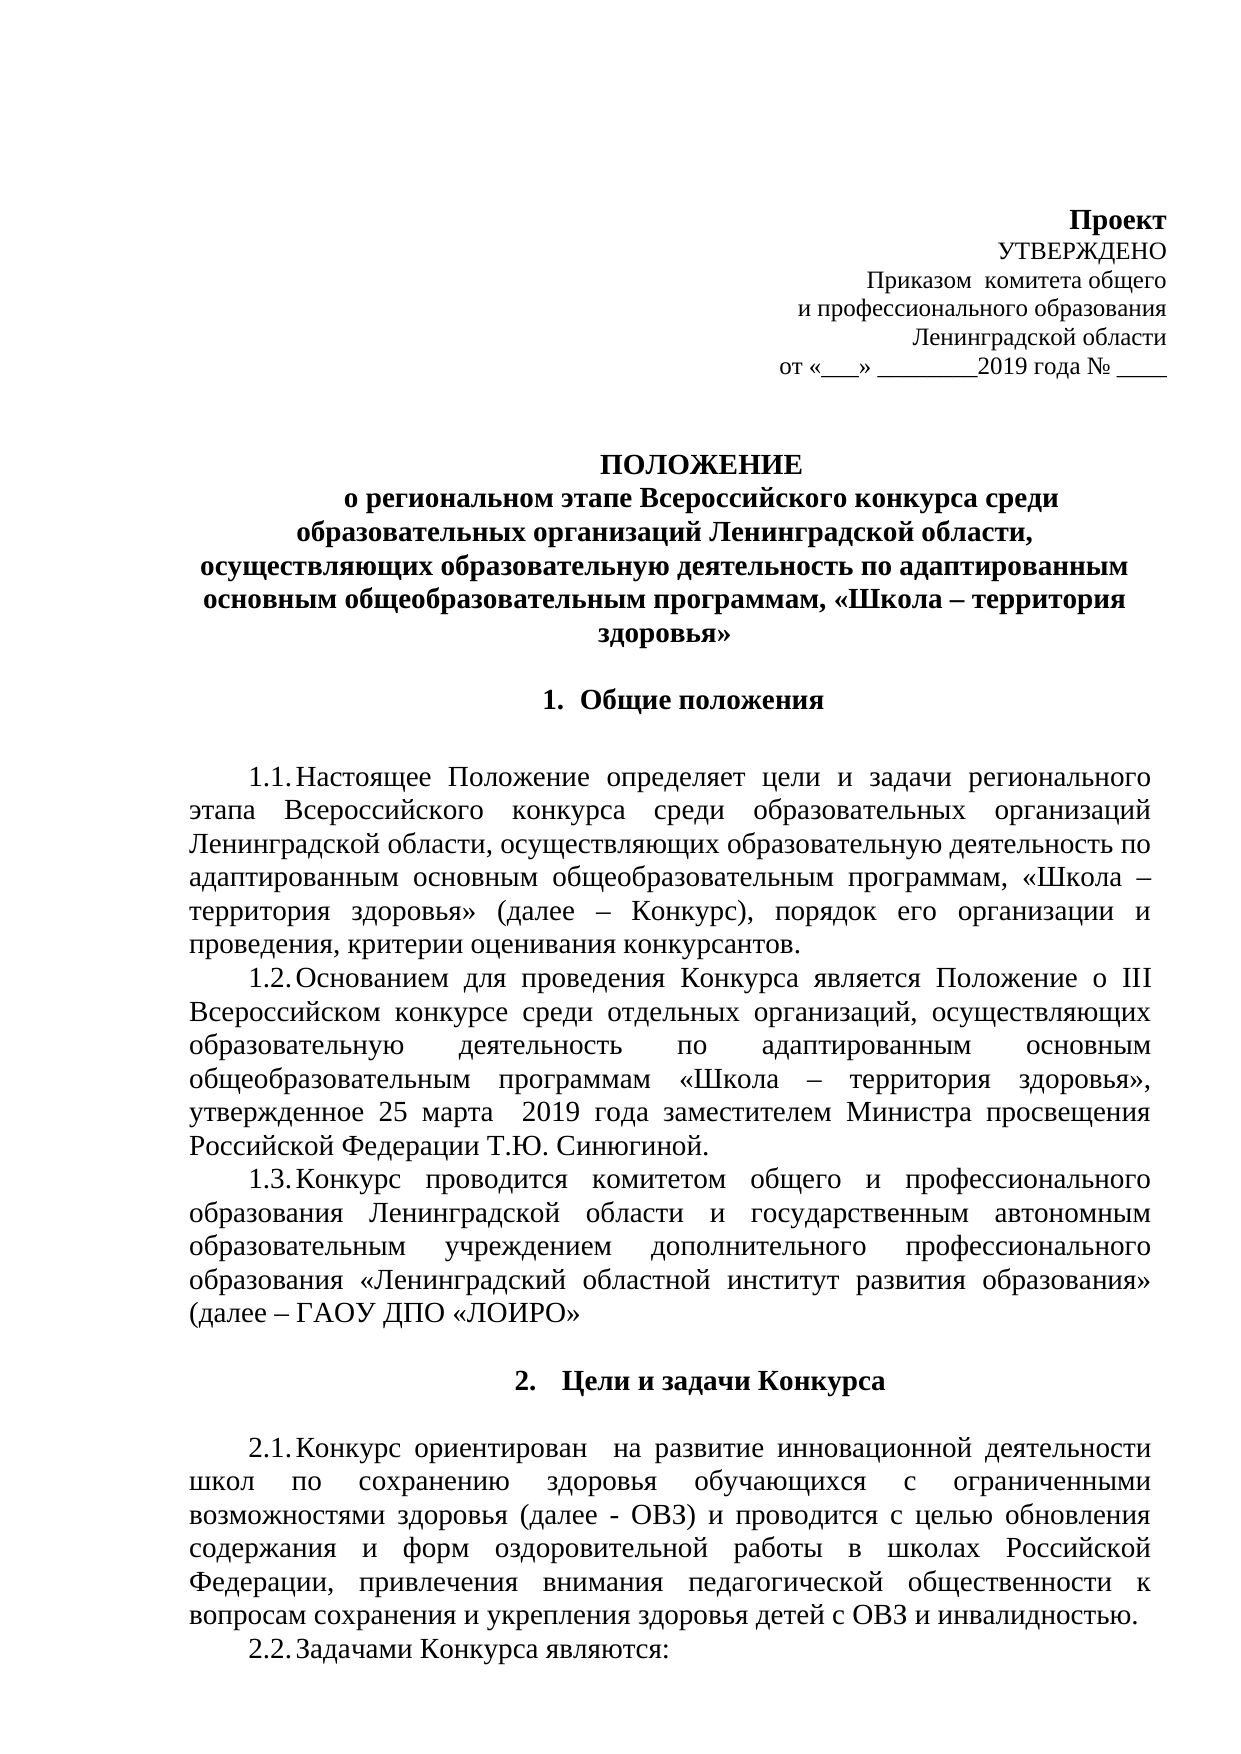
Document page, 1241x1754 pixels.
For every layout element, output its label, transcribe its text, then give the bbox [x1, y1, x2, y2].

text от «___» ________2019 года № ____ [177, 351, 1167, 380]
text ПОЛОЖЕНИЕ [177, 447, 1152, 481]
list Конкурс ориентирован на развитие инновационной деятельности школ по сохранению здоровья обучающихся с ограниченными возможностями здоровья (далее - ОВЗ) и проводится с целью обновления содержания и форм оздоровительной работы в школах Российской Федерации, привлечения внимания педагогической общественности к вопросам сохранения и укрепления здоровья детей с ОВЗ и инвалидностью. [189, 1430, 1152, 1631]
list Конкурс проводится комитетом общего и профессионального образования Ленинградской области и государственным автономным образовательным учреждением дополнительного профессионального образования «Ленинградский областной институт развития образования» (далее – ГАОУ ДПО «ЛОИРО» [189, 1161, 1152, 1329]
list Цели и задачи Конкурса [189, 1363, 1152, 1396]
list Настоящее Положение определяет цели и задачи регионального этапа Всероссийского конкурса среди образовательных организаций Ленинградской области, осуществляющих образовательную деятельность по адаптированным основным общеобразовательным программам, «Школа – территория здоровья» (далее – Конкурс), порядок его организации и проведения, критерии оценивания конкурсантов. [189, 759, 1152, 960]
text Приказом комитета общего [177, 265, 1167, 293]
text УТВЕРЖДЕНО [177, 236, 1167, 265]
list Задачами Конкурса являются: [189, 1631, 1152, 1664]
text о региональном этапе Всероссийского конкурса среди образовательных организаций Ленинградской области, осуществляющих образовательную деятельность по адаптированным основным общеобразовательным программам, «Школа – территория здоровья» [177, 481, 1152, 648]
text и профессионального образования [177, 293, 1167, 322]
text Проект [177, 202, 1167, 236]
text Ленинградской области [177, 322, 1167, 351]
list Основанием для проведения Конкурса является Положение о III Всероссийском конкурсе среди отдельных организаций, осуществляющих образовательную деятельность по адаптированным основным общеобразовательным программам «Школа – территория здоровья», утвержденное 25 марта 2019 года заместителем Министра просвещения Российской Федерации Т.Ю. Синюгиной. [189, 960, 1152, 1161]
list Общие положения [215, 682, 1152, 715]
